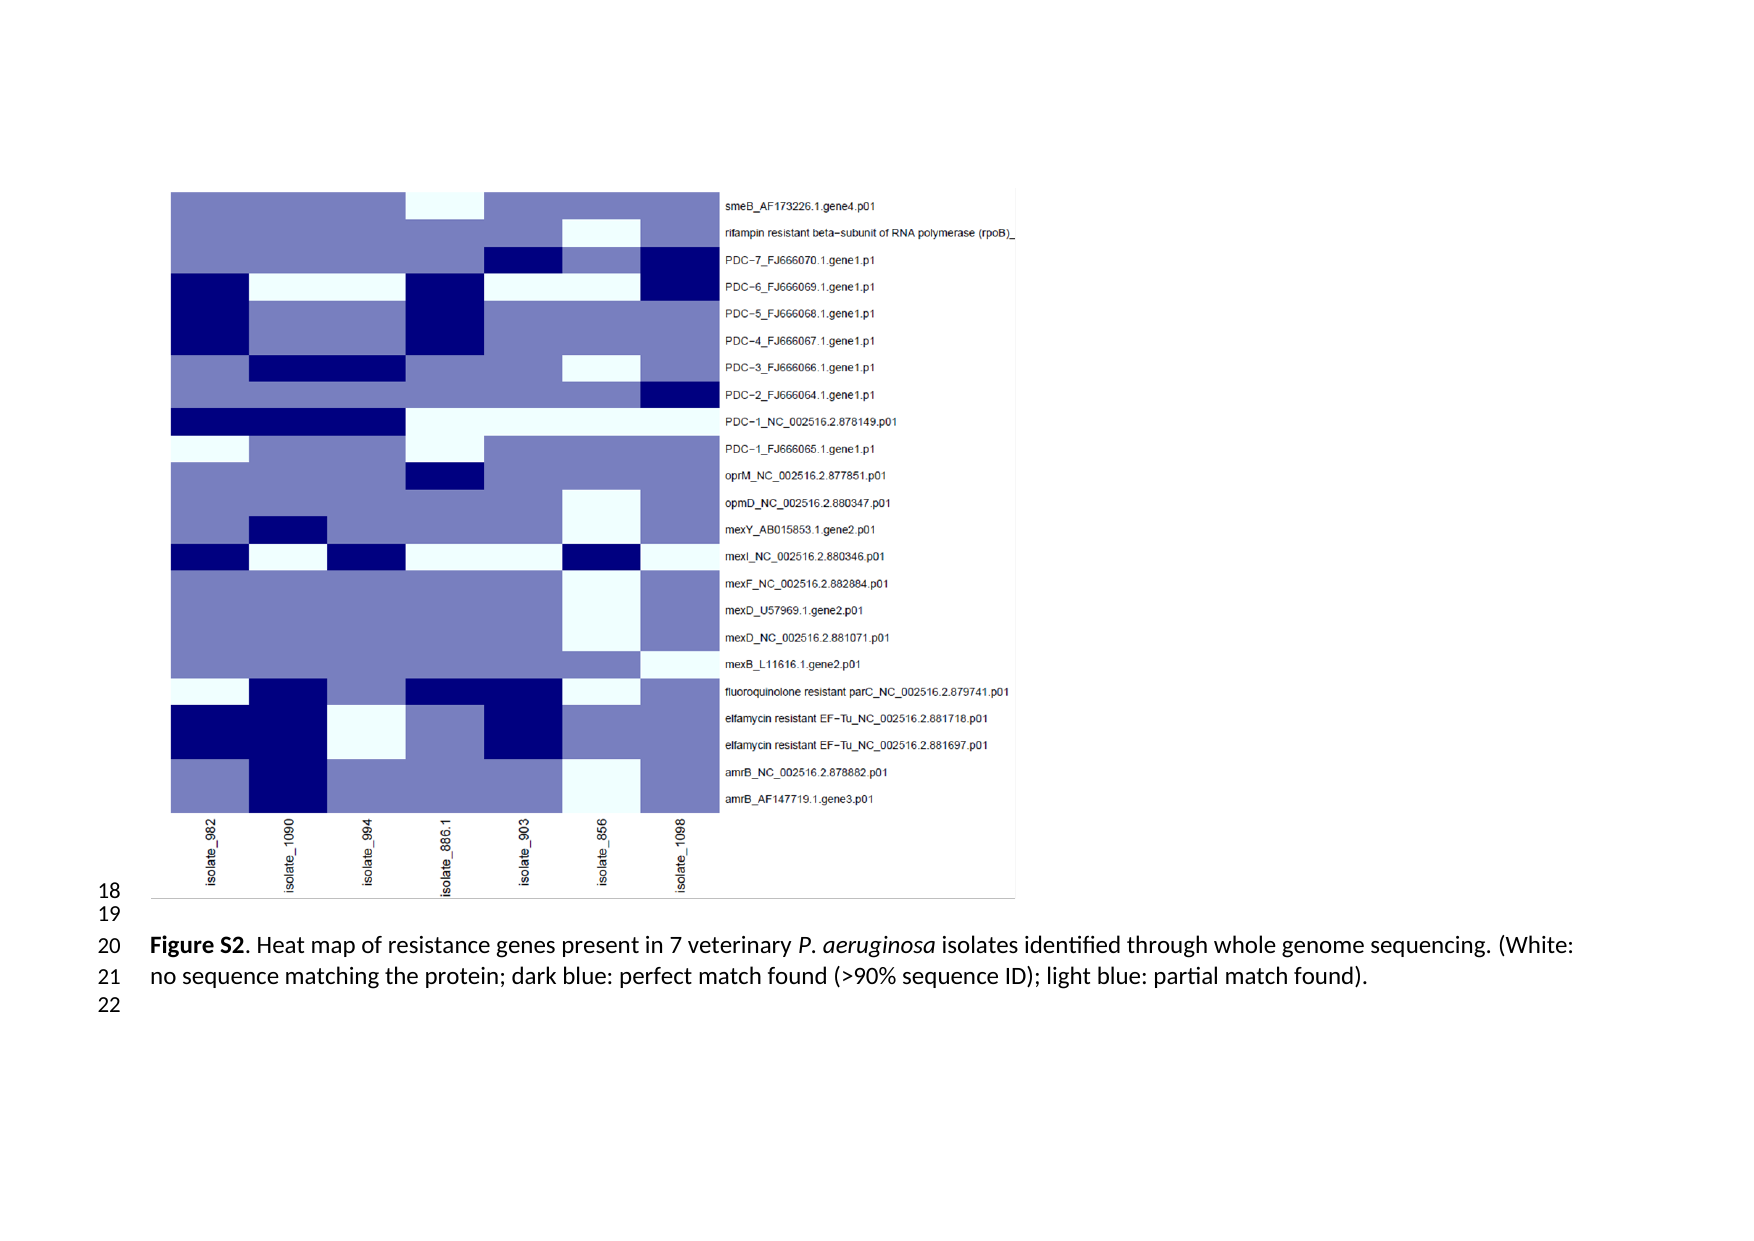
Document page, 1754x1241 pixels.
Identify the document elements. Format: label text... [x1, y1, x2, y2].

picture [150, 187, 1016, 899]
text Figure S2. Heat map of resistance genes present in 7 veterinary P. aeruginosa isolates identified through whole genome sequencing. (White: no sequence matching the protein; dark blue: perfect match found (>90% sequence ID); light blue: partial match found). [150, 929, 1604, 991]
